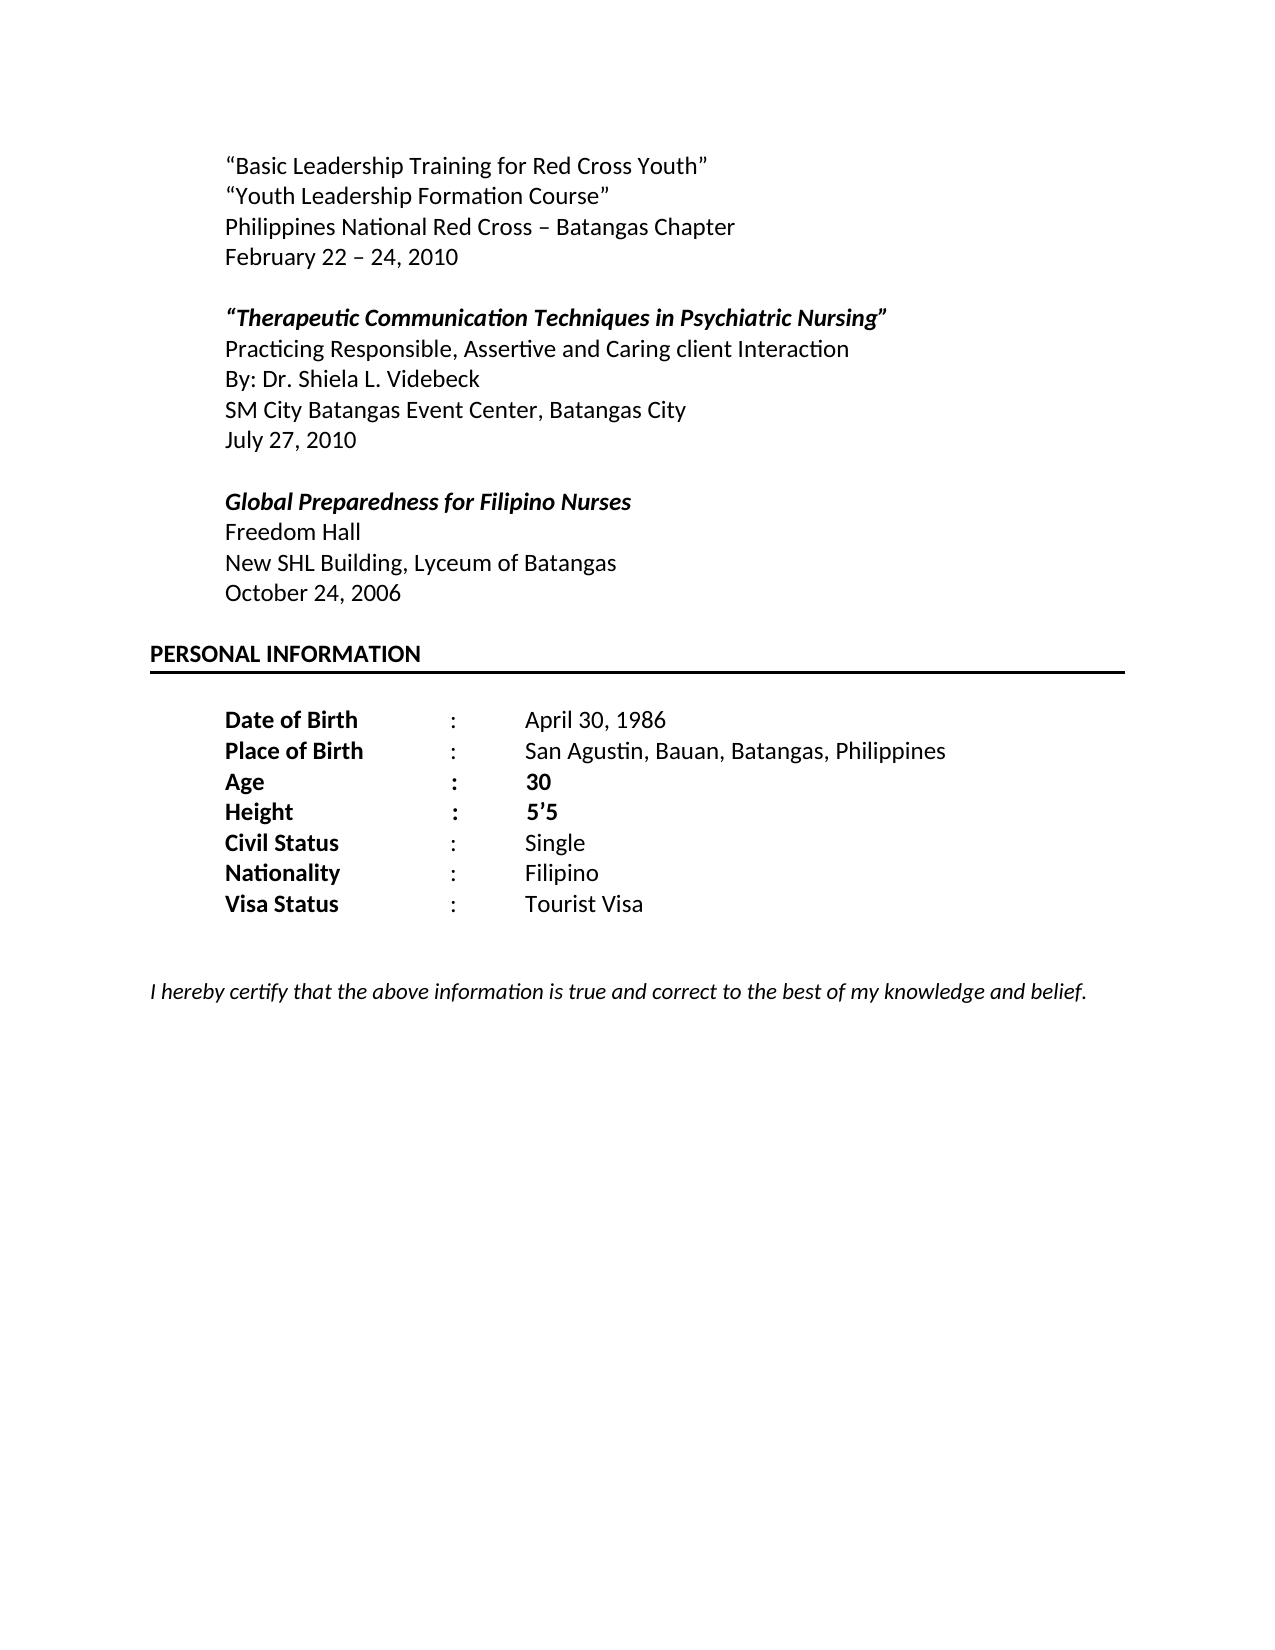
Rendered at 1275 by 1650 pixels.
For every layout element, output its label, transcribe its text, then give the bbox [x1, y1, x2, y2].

text New SHL Building, Lyceum of Batangas [150, 547, 1125, 577]
text February 22 – 24, 2010 [150, 242, 1125, 272]
text By: Dr. Shiela L. Videbeck [150, 364, 1125, 394]
text PERSONAL INFORMATION [150, 638, 1125, 671]
text SM City Batangas Event Center, Batangas City [150, 394, 1125, 425]
text Philippines National Red Cross – Batangas Chapter [150, 211, 1125, 242]
text Visa Status : Tourist Visa [150, 888, 1125, 918]
text “Youth Leadership Formation Course” [150, 181, 1125, 211]
text “Basic Leadership Training for Red Cross Youth” [150, 150, 1125, 181]
text Age : 30 [150, 766, 1125, 796]
text July 27, 2010 [150, 425, 1125, 455]
text Date of Birth : April 30, 1986 [150, 704, 1125, 735]
text “Therapeutic Communication Techniques in Psychiatric Nursing” [150, 303, 1125, 333]
text Practicing Responsible, Assertive and Caring client Interaction [150, 333, 1125, 364]
text Freedom Hall [150, 516, 1125, 547]
text I hereby certify that the above information is true and correct to the best of my knowledge and belief. [150, 977, 1125, 1005]
text October 24, 2006 [150, 577, 1125, 608]
text Global Preparedness for Filipino Nurses [150, 486, 1125, 516]
text Civil Status : Single [150, 827, 1125, 857]
text Nationality : Filipino [150, 857, 1125, 888]
text Height : 5’5 [150, 796, 1125, 827]
text Place of Birth : San Agustin, Bauan, Batangas, Philippines [150, 735, 1125, 766]
